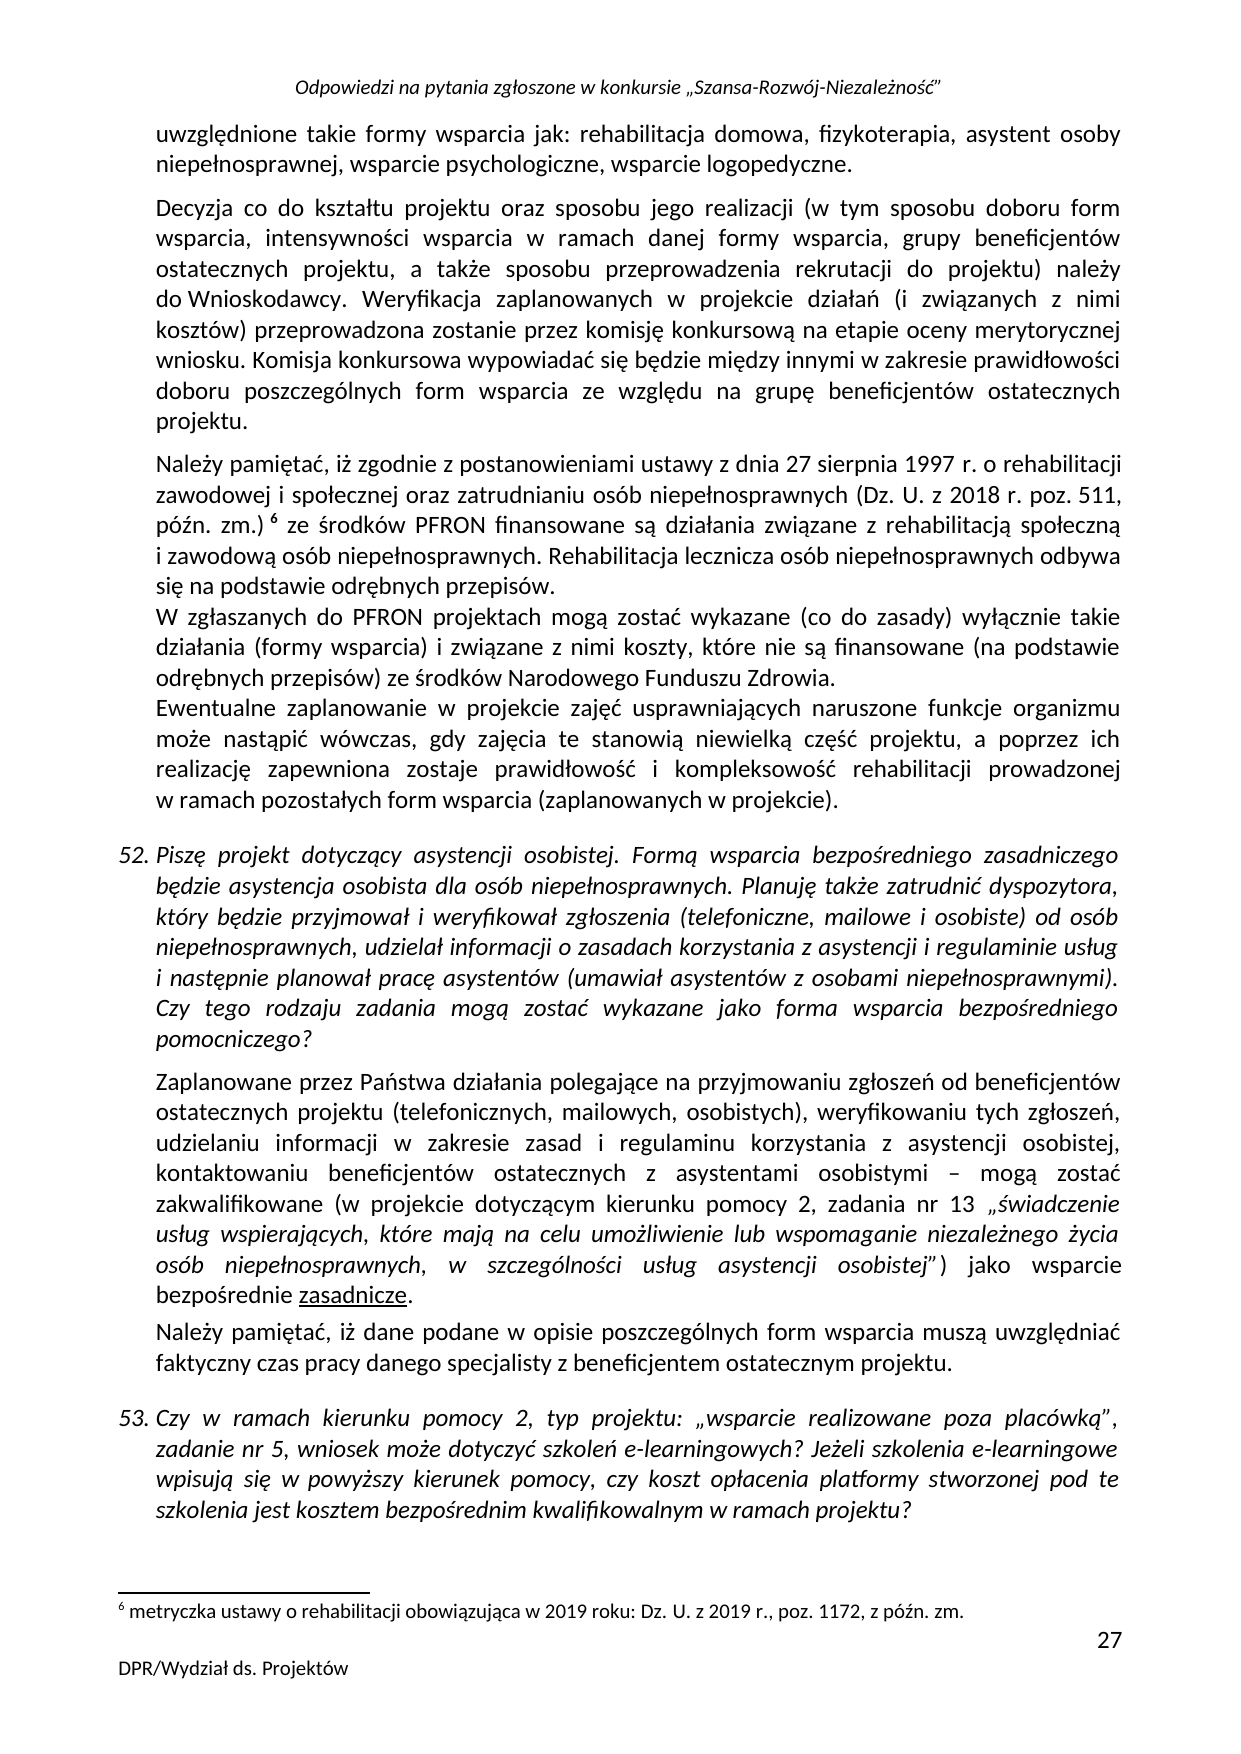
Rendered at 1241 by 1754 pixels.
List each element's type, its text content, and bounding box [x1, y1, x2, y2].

text Ewentualne zaplanowanie w projekcie zajęć usprawniających naruszone funkcje organizmu może nastąpić wówczas, gdy zajęcia te stanowią niewielką część projektu, a poprzez ich realizację zapewniona zostaje prawidłowość i kompleksowość rehabilitacji prowadzonej w ramach pozostałych form wsparcia (zaplanowanych w projekcie). [156, 692, 1122, 814]
list Piszę projekt dotyczący asystencji osobistej. Formą wsparcia bezpośredniego zasadniczego będzie asystencja osobista dla osób niepełnosprawnych. Planuję także zatrudnić dyspozytora, który będzie przyjmował i weryfikował zgłoszenia (telefoniczne, mailowe i osobiste) od osób niepełnosprawnych, udzielał informacji o zasadach korzystania z asystencji i regulaminie usług i następnie planował pracę asystentów (umawiał asystentów z osobami niepełnosprawnymi). Czy tego rodzaju zadania mogą zostać wykazane jako forma wsparcia bezpośredniego pomocniczego? [118, 839, 1122, 1053]
text Zaplanowane przez Państwa działania polegające na przyjmowaniu zgłoszeń od beneficjentów ostatecznych projektu (telefonicznych, mailowych, osobistych), weryfikowaniu tych zgłoszeń, udzielaniu informacji w zakresie zasad i regulaminu korzystania z asystencji osobistej, kontaktowaniu beneficjentów ostatecznych z asystentami osobistymi – mogą zostać zakwalifikowane (w projekcie dotyczącym kierunku pomocy 2, zadania nr 13 „świadczenie usług wspierających, które mają na celu umożliwienie lub wspomaganie niezależnego życia osób niepełnosprawnych, w szczególności usług asystencji osobistej”) jako wsparcie bezpośrednie zasadnicze. [156, 1066, 1122, 1310]
text Należy pamiętać, iż dane podane w opisie poszczególnych form wsparcia muszą uwzględniać faktyczny czas pracy danego specjalisty z beneficjentem ostatecznym projektu. [156, 1316, 1122, 1377]
text Należy pamiętać, iż zgodnie z postanowieniami ustawy z dnia 27 sierpnia 1997 r. o rehabilitacji zawodowej i społecznej oraz zatrudnianiu osób niepełnosprawnych (Dz. U. z 2018 r. poz. 511, późn. zm.) ze środków PFRON finansowane są działania związane z rehabilitacją społeczną i zawodową osób niepełnosprawnych. Rehabilitacja lecznicza osób niepełnosprawnych odbywa się na podstawie odrębnych przepisów. [156, 448, 1122, 601]
text Decyzja co do kształtu projektu oraz sposobu jego realizacji (w tym sposobu doboru form wsparcia, intensywności wsparcia w ramach danej formy wsparcia, grupy beneficjentów ostatecznych projektu, a także sposobu przeprowadzenia rekrutacji do projektu) należy do Wnioskodawcy. Weryfikacja zaplanowanych w projekcie działań (i związanych z nimi kosztów) przeprowadzona zostanie przez komisję konkursową na etapie oceny merytorycznej wniosku. Komisja konkursowa wypowiadać się będzie między innymi w zakresie prawidłowości doboru poszczególnych form wsparcia ze względu na grupę beneficjentów ostatecznych projektu. [156, 192, 1122, 436]
text W zgłaszanych do PFRON projektach mogą zostać wykazane (co do zasady) wyłącznie takie działania (formy wsparcia) i związane z nimi koszty, które nie są finansowane (na podstawie odrębnych przepisów) ze środków Narodowego Funduszu Zdrowia. [156, 601, 1122, 692]
list Czy w ramach kierunku pomocy 2, typ projektu: „wsparcie realizowane poza placówką”, zadanie nr 5, wniosek może dotyczyć szkoleń e-learningowych? Jeżeli szkolenia e-learningowe wpisują się w powyższy kierunek pomocy, czy koszt opłacenia platformy stworzonej pod te szkolenia jest kosztem bezpośrednim kwalifikowalnym w ramach projektu? [118, 1402, 1122, 1524]
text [156, 118, 1122, 179]
